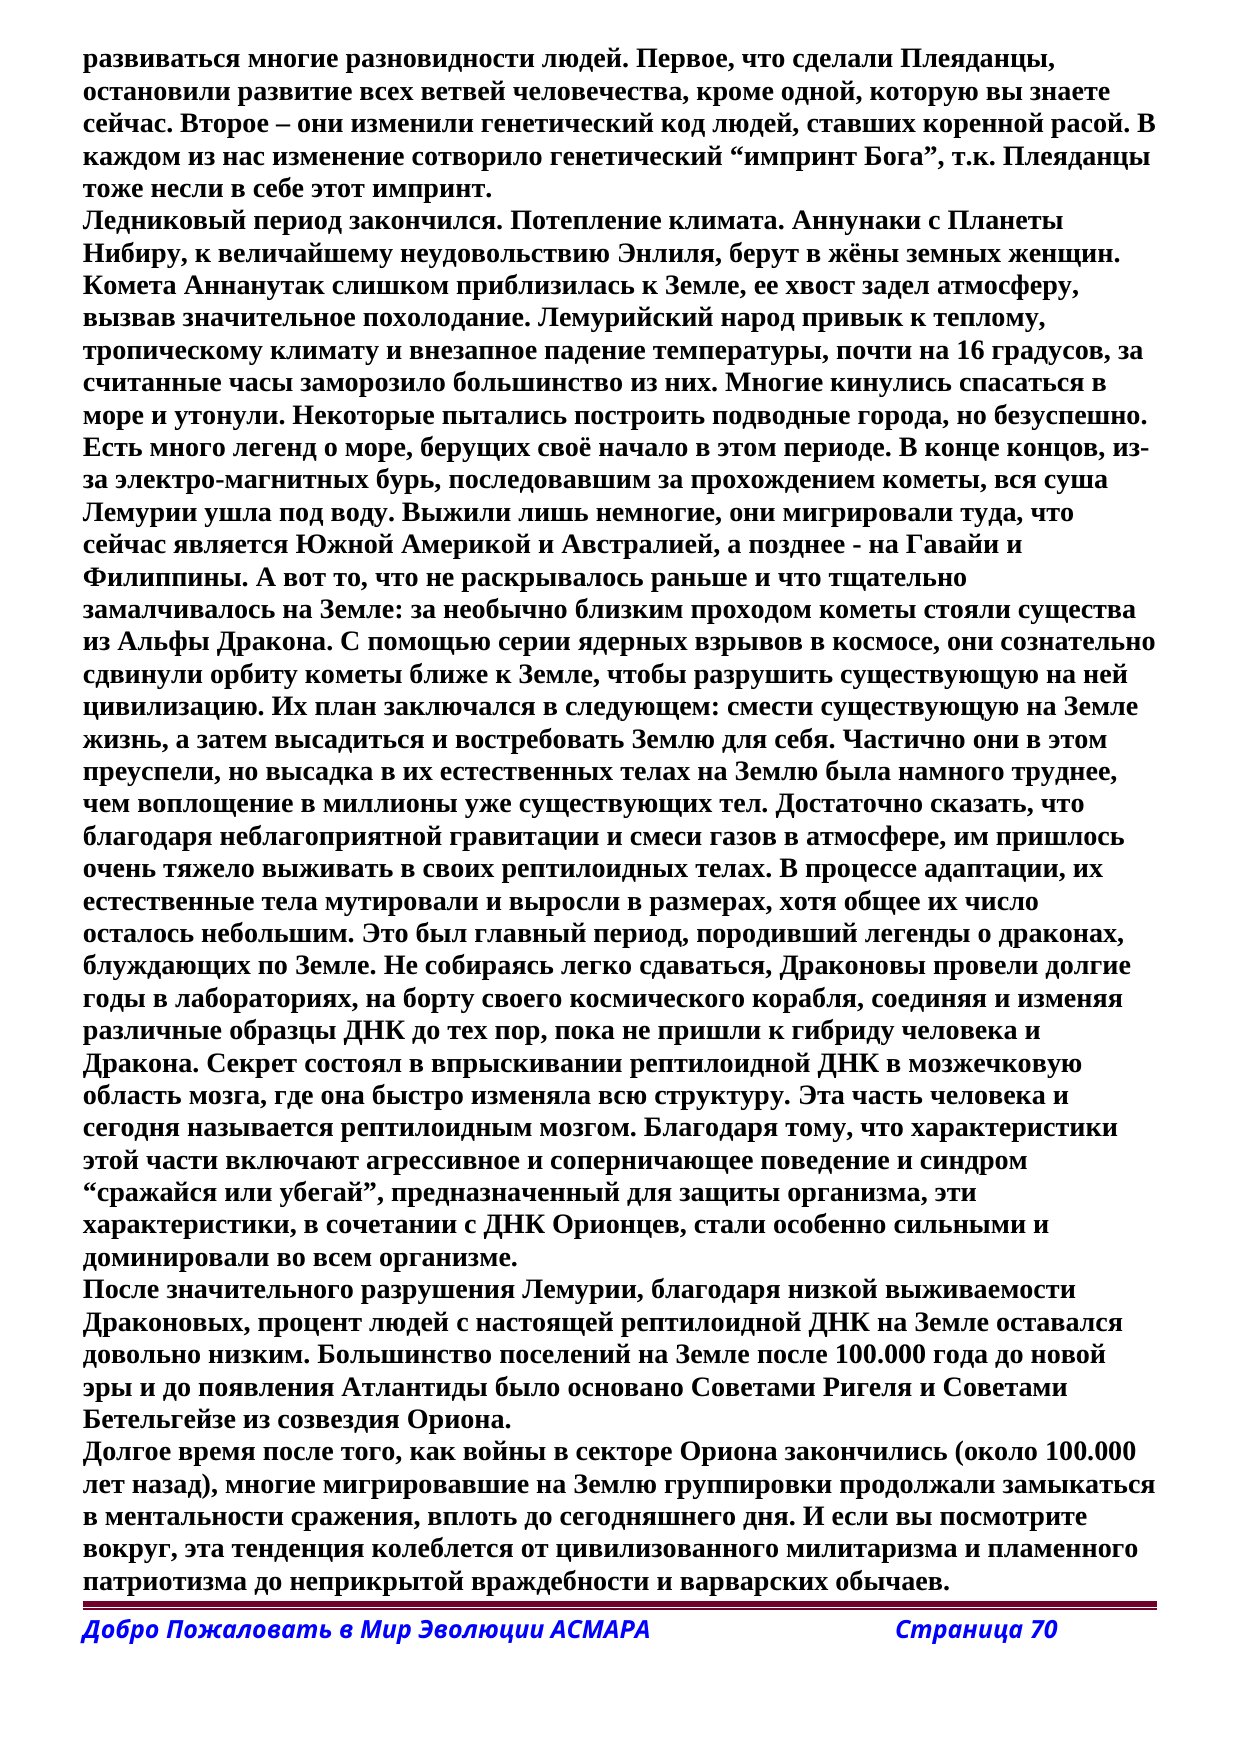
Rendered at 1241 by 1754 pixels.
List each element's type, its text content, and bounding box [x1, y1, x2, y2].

text После значительного разрушения Лемурии, благодаря низкой выживаемости Драконовых, процент людей с настоящей рептилоидной ДНК на Земле оставался довольно низким. Большинство поселений на Земле после 100.000 года до новой эры и до появления Атлантиды было основано Советами Ригеля и Советами Бетельгейзе из созвездия Ориона. [83, 1272, 1157, 1434]
text Ледниковый период закончился. Потепление климата. Аннунаки с Планеты Нибиру, к величайшему неудовольствию Энлиля, берут в жёны земных женщин. Комета Аннанутак слишком приблизилась к Земле, ее хвост задел атмосферу, вызвав значительное похолодание. Лемурийский народ привык к теплому, тропическому климату и внезапное падение температуры, почти на 16 градусов, за считанные часы заморозило большинство из них. Многие кинулись спасаться в море и утонули. Некоторые пытались построить подводные города, но безуспешно. Есть много легенд о море, берущих своё начало в этом периоде. В конце концов, из-за электро-магнитных бурь, последовавшим за прохождением кометы, вся суша Лемурии ушла под воду. Выжили лишь немногие, они мигрировали туда, что сейчас является Южной Америкой и Австралией, а позднее - на Гавайи и Филиппины. А вот то, что не раскрывалось раньше и что тщательно замалчивалось на Земле: за необычно близким проходом кометы стояли существа из Альфы Дракона. С помощью серии ядерных взрывов в космосе, они сознательно сдвинули орбиту кометы ближе к Земле, чтобы разрушить существующую на ней цивилизацию. Их план заключался в следующем: смести существующую на Земле жизнь, а затем высадиться и востребовать Землю для себя. Частично они в этом преуспели, но высадка в их естественных телах на Землю была намного труднее, чем воплощение в миллионы уже существующих тел. Достаточно сказать, что благодаря неблагоприятной гравитации и смеси газов в атмосфере, им пришлось очень тяжело выживать в своих рептилоидных телах. В процессе адаптации, их естественные тела мутировали и выросли в размерах, хотя общее их число осталось небольшим. Это был главный период, породивший легенды о драконах, блуждающих по Земле. Не собираясь легко сдаваться, Драконовы провели долгие годы в лабораториях, на борту своего космического корабля, соединяя и изменяя различные образцы ДНК до тех пор, пока не пришли к гибриду человека и Дракона. Секрет состоял в впрыскивании рептилоидной ДНК в мозжечковую область мозга, где она быстро изменяла всю структуру. Эта часть человека и сегодня называется рептилоидным мозгом. Благодаря тому, что характеристики этой части включают агрессивное и соперничающее поведение и синдром “сражайся или убегай”, предназначенный для защиты организма, эти характеристики, в сочетании с ДНК Орионцев, стали особенно сильными и доминировали во всем организме. [83, 203, 1157, 1272]
text Долгое время после того, как войны в секторе Ориона закончились (около 100.000 лет назад), многие мигрировавшие на Землю группировки продолжали замыкаться в ментальности сражения, вплоть до сегодняшнего дня. И если вы посмотрите вокруг, эта тенденция колеблется от цивилизованного милитаризма и пламенного патриотизма до неприкрытой враждебности и варварских обычаев. [83, 1434, 1157, 1596]
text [83, 41, 1157, 203]
